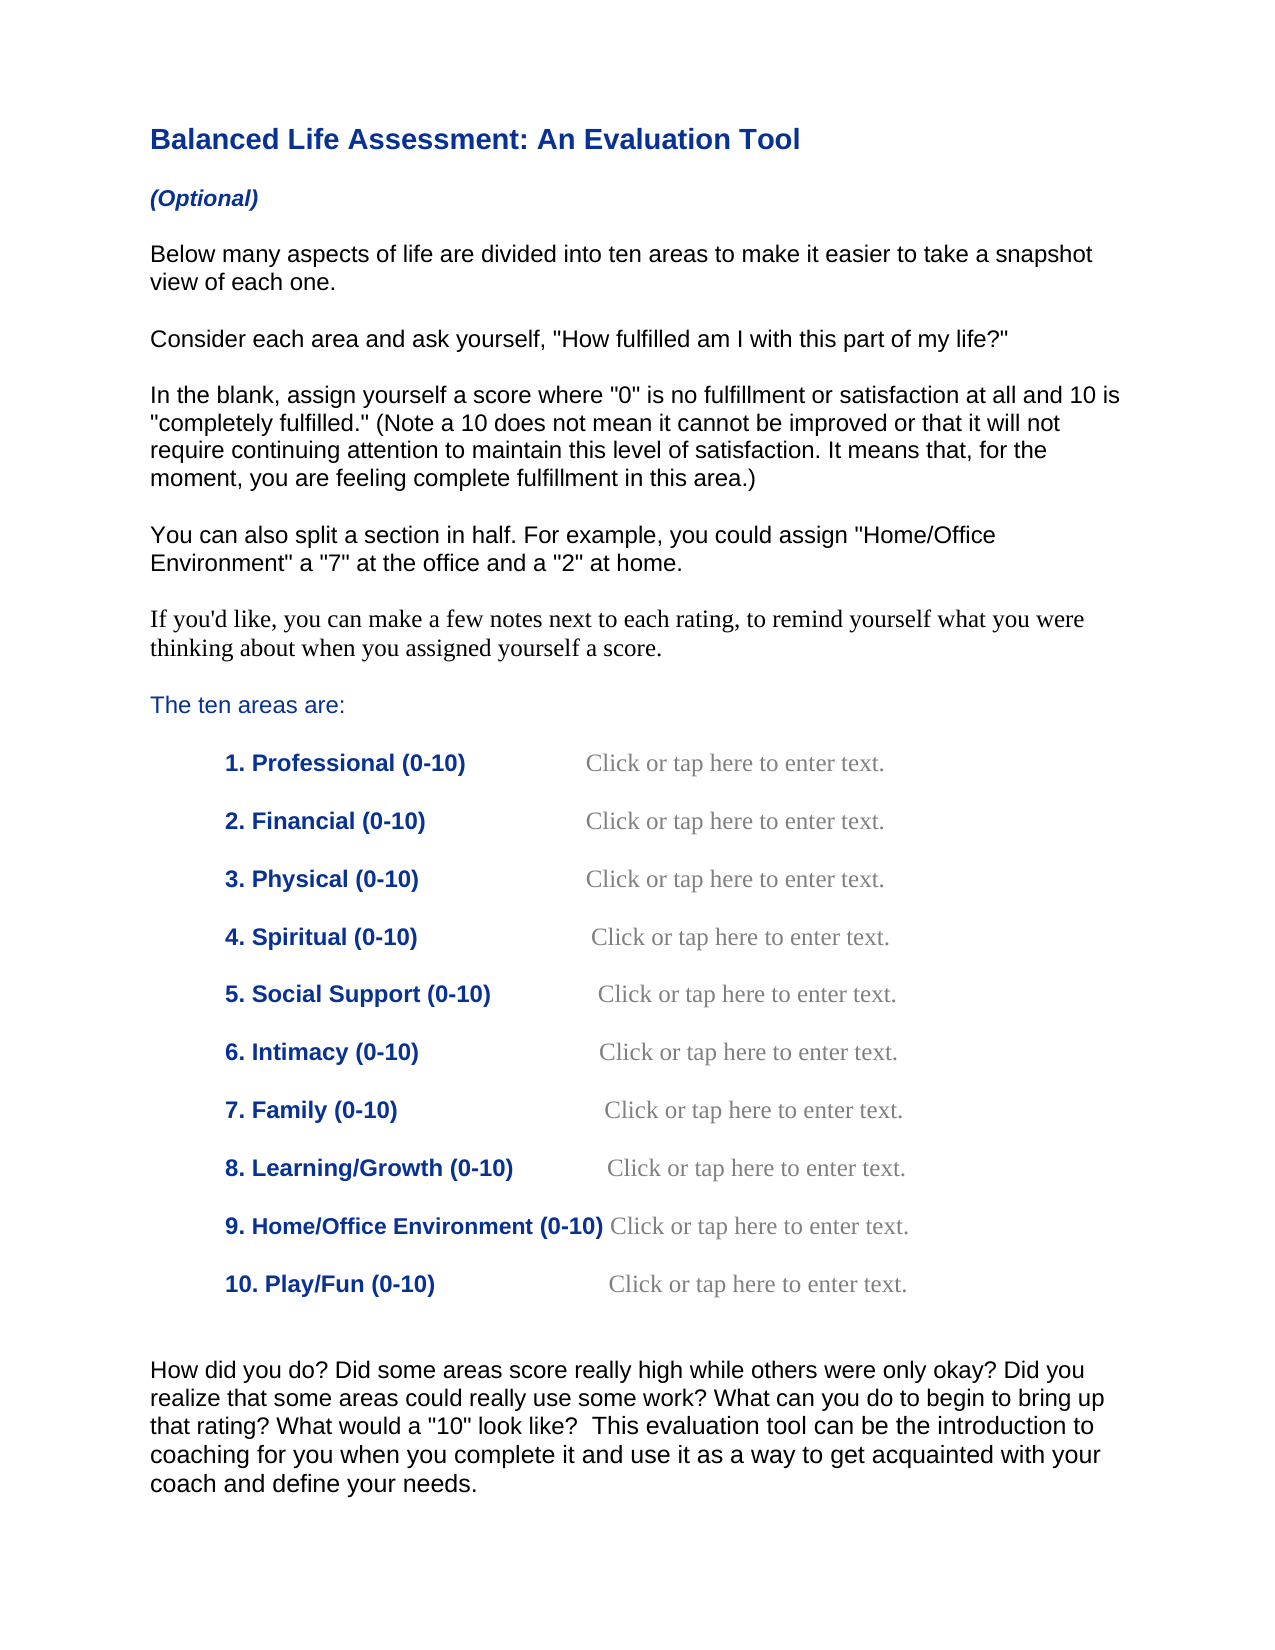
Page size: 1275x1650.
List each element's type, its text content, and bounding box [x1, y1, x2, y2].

text (Optional) [150, 184, 1125, 211]
text The ten areas are: [150, 691, 1125, 719]
text Balanced Life Assessment: An Evaluation Tool [150, 122, 1125, 155]
text Below many aspects of life are divided into ten areas to make it easier to take a snapshot view of each one. [150, 240, 1125, 295]
text 2. Financial (0-10) [225, 806, 1050, 834]
text 3. Physical (0-10) [225, 864, 1050, 892]
text 6. Intimacy (0-10) [225, 1037, 1050, 1066]
text 10. Play/Fun (0-10) [225, 1269, 1050, 1327]
text 9. Home/Office Environment (0-10) [225, 1211, 1050, 1240]
text How did you do? Did some areas score really high while others were only okay? Did you realize that some areas could really use some work? What can you do to begin to bring up that rating? What would a "10" look like? This evaluation tool can be the introduction to coaching for you when you complete it and use it as a way to get acquainted with your coach and define your needs. [150, 1356, 1125, 1497]
text In the blank, assign yourself a score where "0" is no fulfillment or satisfaction at all and 10 is "completely fulfilled." (Note a 10 does not mean it cannot be improved or that it will not require continuing attention to maintain this level of satisfaction. It means that, for the moment, you are feeling complete fulfillment in this area.) [150, 381, 1125, 492]
text Consider each area and ask yourself, "How fulfilled am I with this part of my life?" [150, 324, 1125, 352]
text 1. Professional (0-10) [225, 748, 1050, 777]
text 4. Spiritual (0-10) [225, 922, 1050, 950]
text You can also split a section in half. For example, you could assign "Home/Office Environment" a "7" at the office and a "2" at home. If you'd like, you can make a few notes next to each rating, to remind yourself what you were thinking about when you assigned yourself a score. [150, 521, 1125, 662]
text 8. Learning/Growth (0-10) [225, 1153, 1050, 1182]
text 7. Family (0-10) [225, 1095, 1050, 1124]
text 5. Social Support (0-10) [225, 979, 1050, 1008]
